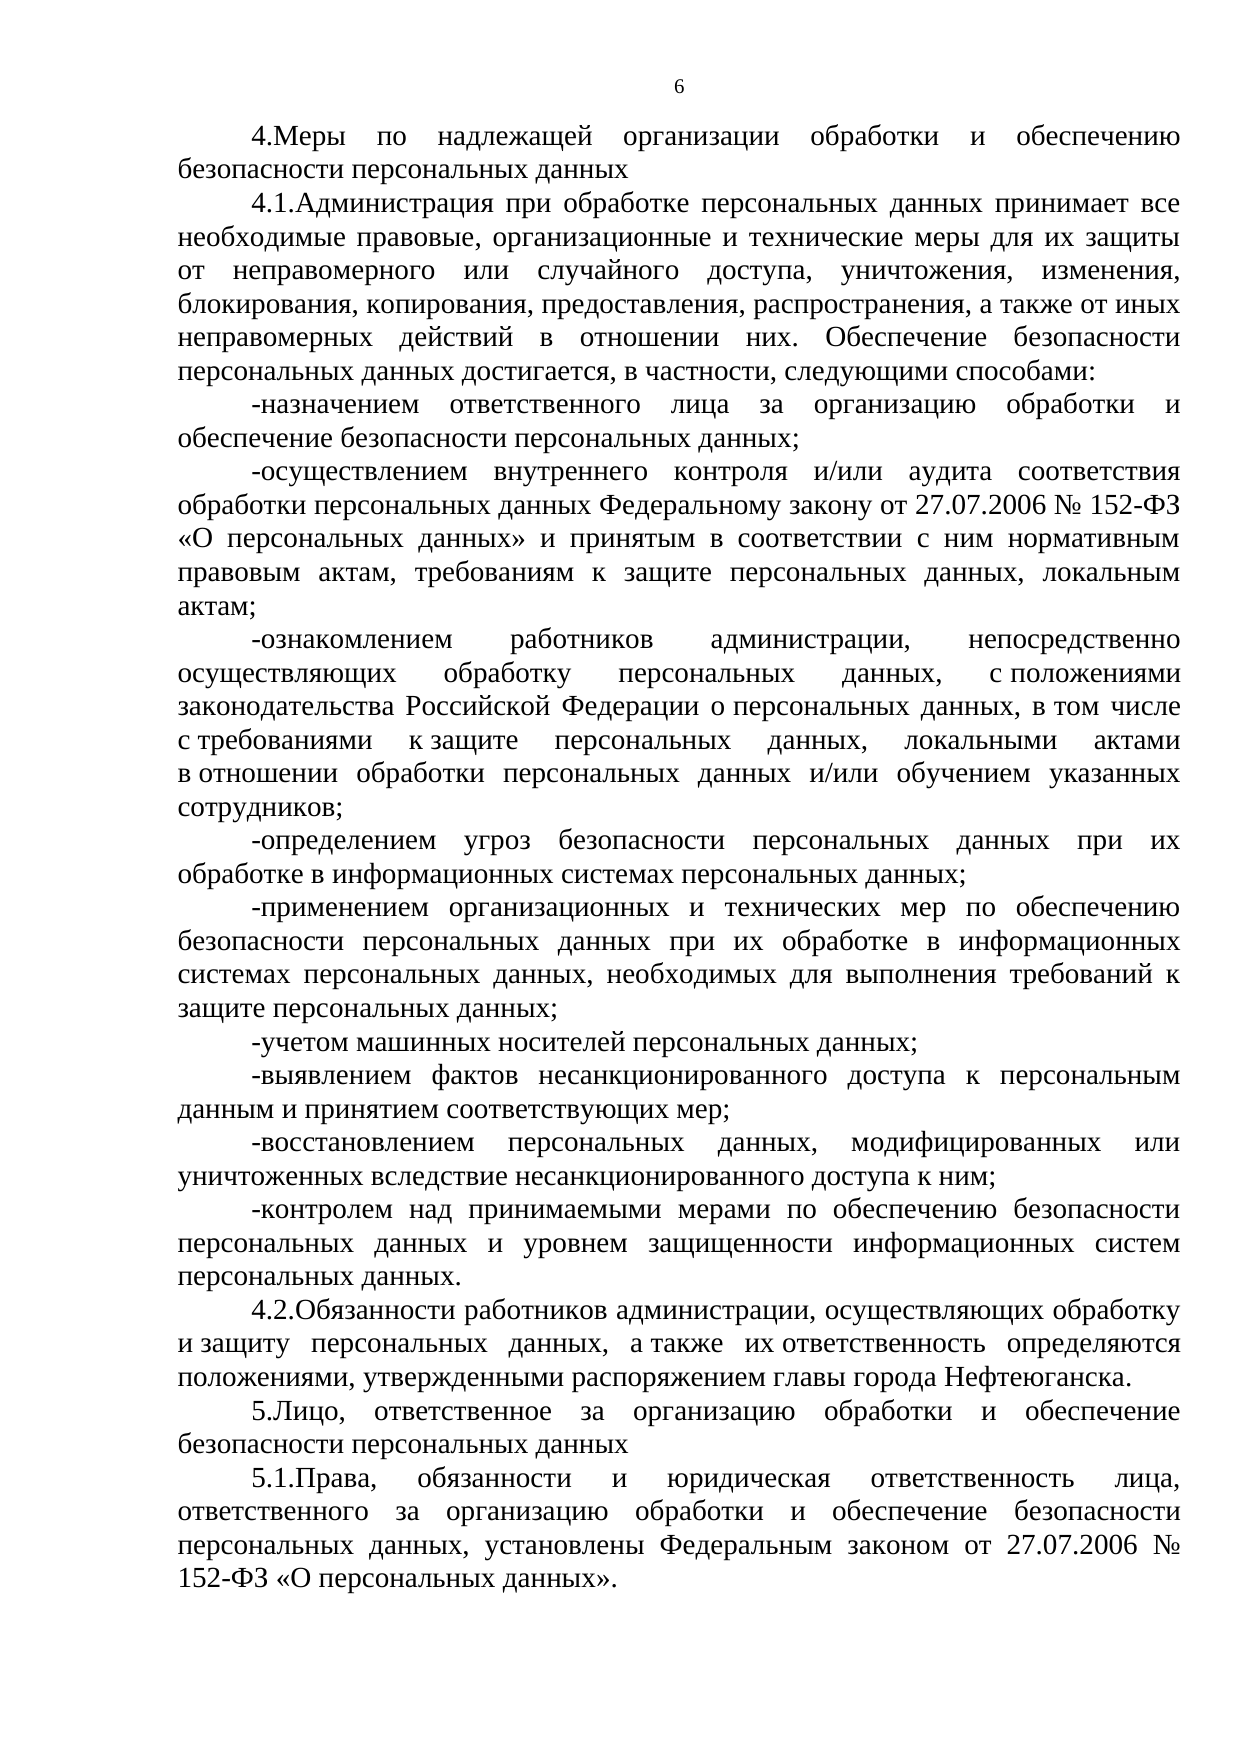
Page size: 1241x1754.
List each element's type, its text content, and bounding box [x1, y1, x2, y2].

text -выявлением фактов несанкционированного доступа к персональным данным и принятием соответствующих мер; [177, 1057, 1181, 1124]
text -учетом машинных носителей персональных данных; [177, 1024, 1181, 1057]
text -осуществлением внутреннего контроля и/или аудита соответствия обработки персональных данных Федеральному закону от 27.07.2006 № 152-ФЗ «О персональных данных» и принятым в соответствии с ним нормативным правовым актам, требованиям к защите персональных данных, локальным актам; [177, 453, 1181, 621]
text 4.Меры по надлежащей организации обработки и обеспечению безопасности персональных данных [177, 118, 1181, 185]
text -применением организационных и технических мер по обеспечению безопасности персональных данных при их обработке в информационных системах персональных данных, необходимых для выполнения требований к защите персональных данных; [177, 889, 1181, 1024]
text 4.2.Обязанности работников администрации, осуществляющих обработку и защиту персональных данных, а также их ответственность определяются положениями, утвержденными распоряжением главы города Нефтеюганска. [177, 1292, 1181, 1393]
text 4.1.Администрация при обработке персональных данных принимает все необходимые правовые, организационные и технические меры для их защиты от неправомерного или случайного доступа, уничтожения, изменения, блокирования, копирования, предоставления, распространения, а также от иных неправомерных действий в отношении них. Обеспечение безопасности персональных данных достигается, в частности, следующими способами: [177, 185, 1181, 386]
text 5.1.Права, обязанности и юридическая ответственность лица, ответственного за организацию обработки и обеспечение безопасности персональных данных, установлены Федеральным законом от 27.07.2006 № 152-ФЗ «О персональных данных». [177, 1460, 1181, 1594]
text -восстановлением персональных данных, модифицированных или уничтоженных вследствие несанкционированного доступа к ним; [177, 1124, 1181, 1191]
text -контролем над принимаемыми мерами по обеспечению безопасности персональных данных и уровнем защищенности информационных систем персональных данных. [177, 1191, 1181, 1292]
text 5.Лицо, ответственное за организацию обработки и обеспечение безопасности персональных данных [177, 1393, 1181, 1460]
text -назначением ответственного лица за организацию обработки и обеспечение безопасности персональных данных; [177, 386, 1181, 453]
text -определением угроз безопасности персональных данных при их обработке в информационных системах персональных данных; [177, 822, 1181, 889]
text -ознакомлением работников администрации, непосредственно осуществляющих обработку персональных данных, с положениями законодательства Российской Федерации о персональных данных, в том числе с требованиями к защите персональных данных, локальными актами в отношении обработки персональных данных и/или обучением указанных сотрудников; [177, 621, 1181, 822]
